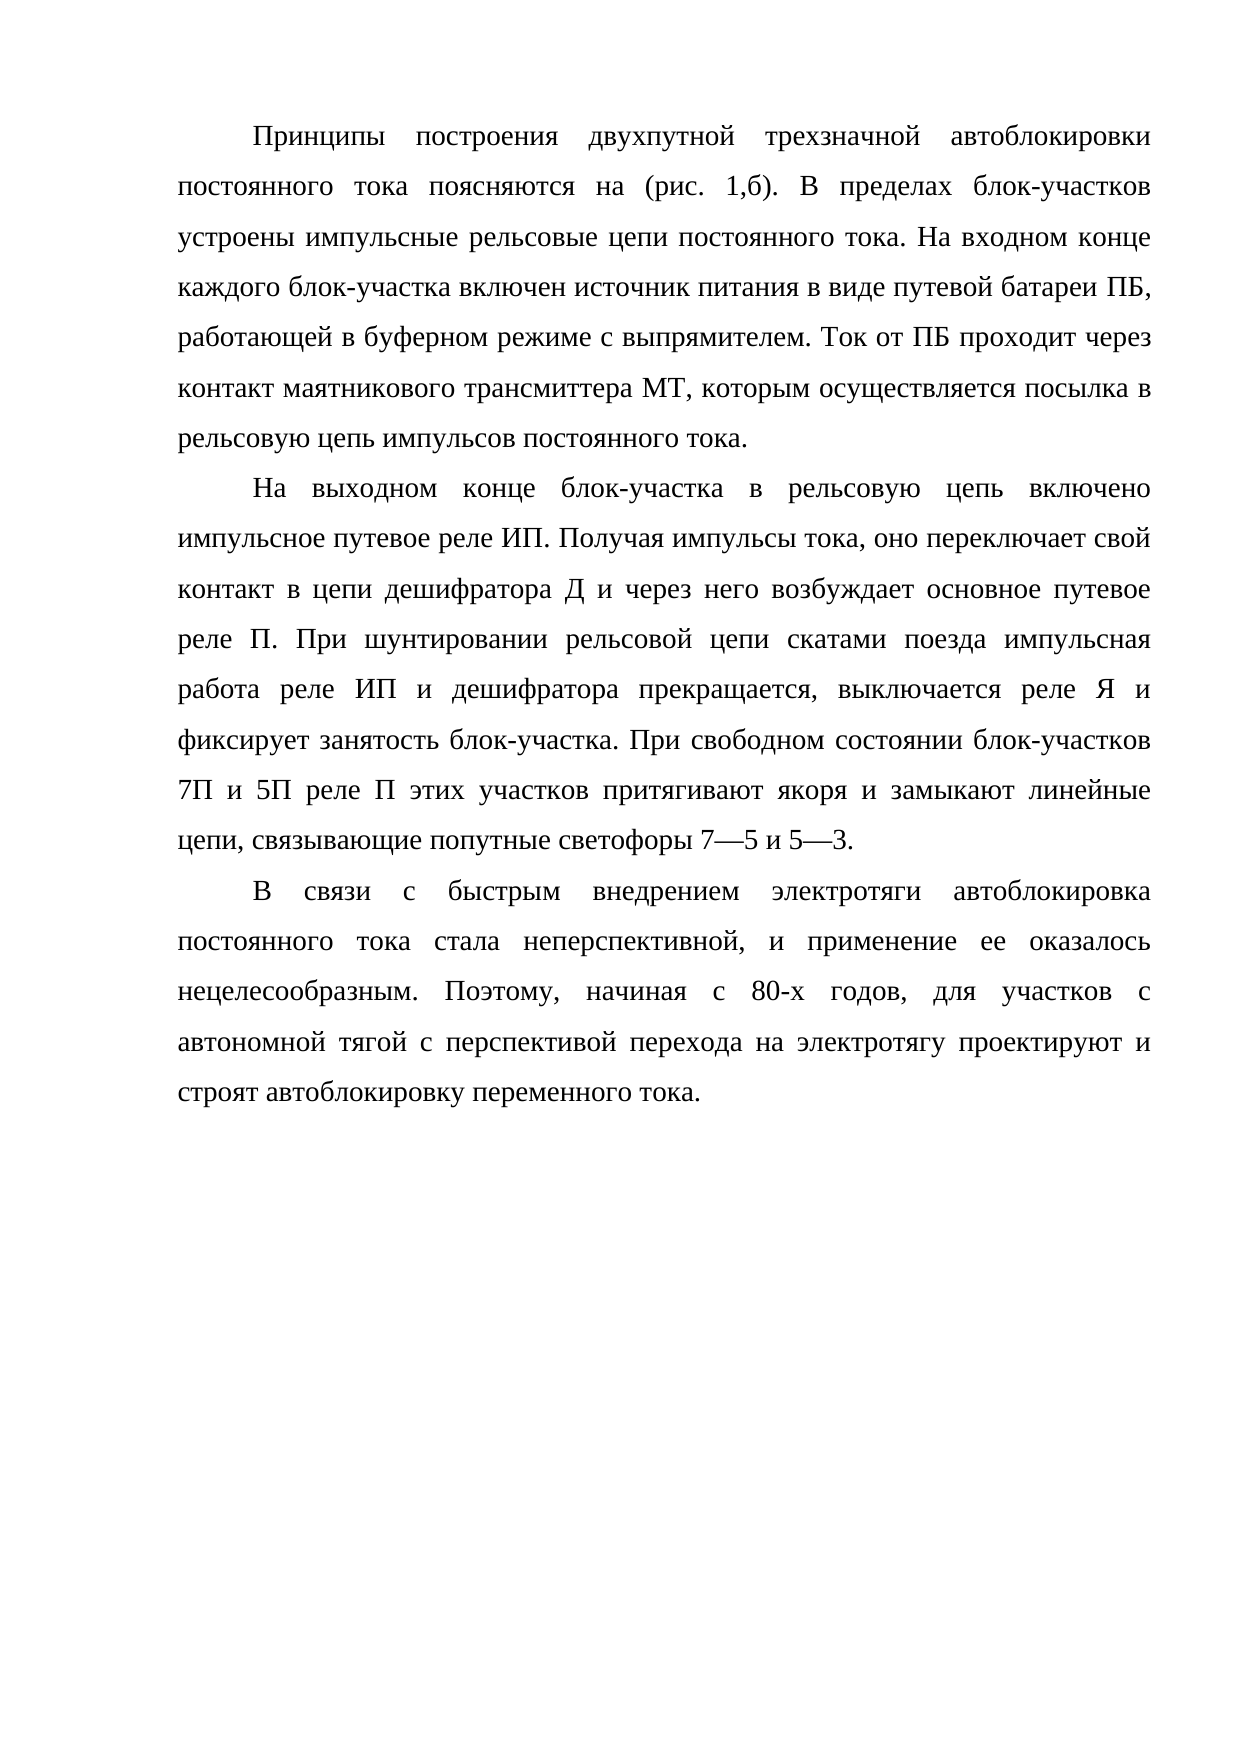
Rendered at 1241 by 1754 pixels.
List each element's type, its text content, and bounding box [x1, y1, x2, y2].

text На выходном конце блок-участка в рельсовую цепь включено импульсное путевое реле ИП. Получая импульсы тока, оно переключает свой контакт в цепи дешифратора Д и через него возбуждает основное путевое реле П. При шунтировании рельсовой цепи скатами поезда импульсная работа реле ИП и дешифратора прекращается, выключается реле Я и фиксирует занятость блок-участка. При свободном состоянии блок-участков 7П и 5П реле П этих участков притягивают якоря и замыкают линейные цепи, связывающие попутные светофоры 7—5 и 5—3. [177, 470, 1152, 856]
text В связи с быстрым внедрением электротяги автоблокировка постоянного тока стала неперспективной, и применение ее оказалось нецелесообразным. Поэтому, начиная с 80-х годов, для участков с автономной тягой с перспективой перехода на электротягу проектируют и строят автоблокировку переменного тока. [177, 873, 1152, 1108]
text Принципы построения двухпутной трехзначной автоблокировки постоянного тока поясняются на (рис. 1,б). В пределах блок-участков устроены импульсные рельсовые цепи постоянного тока. На входном конце каждого блок-участка включен источник питания в виде путевой батареи ПБ, работающей в буферном режиме с выпрямителем. Ток от ПБ проходит через контакт маятникового трансмиттера МТ, которым осуществляется посылка в рельсовую цепь импульсов постоянного тока. [177, 118, 1152, 453]
